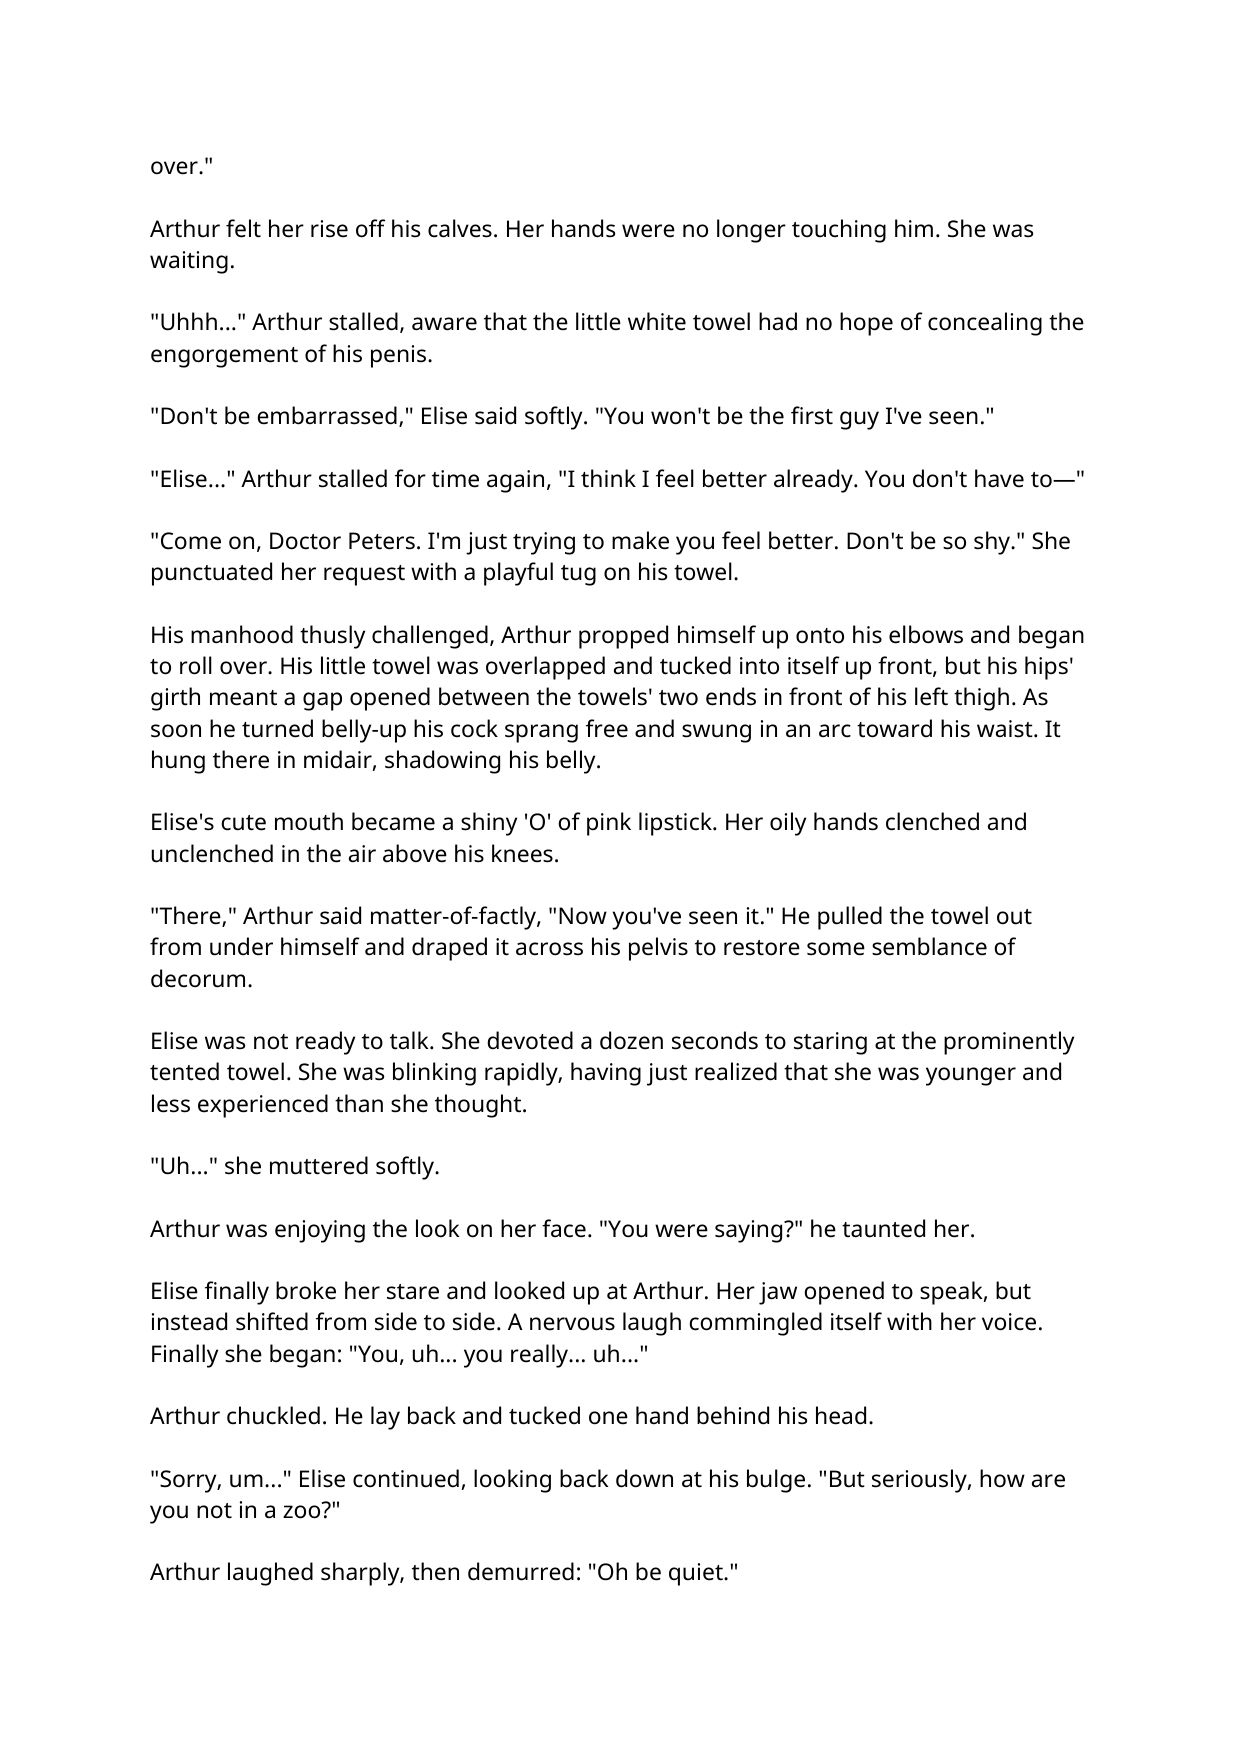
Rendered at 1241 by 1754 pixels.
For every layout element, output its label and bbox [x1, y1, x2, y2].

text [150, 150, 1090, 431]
text [150, 462, 1090, 1587]
